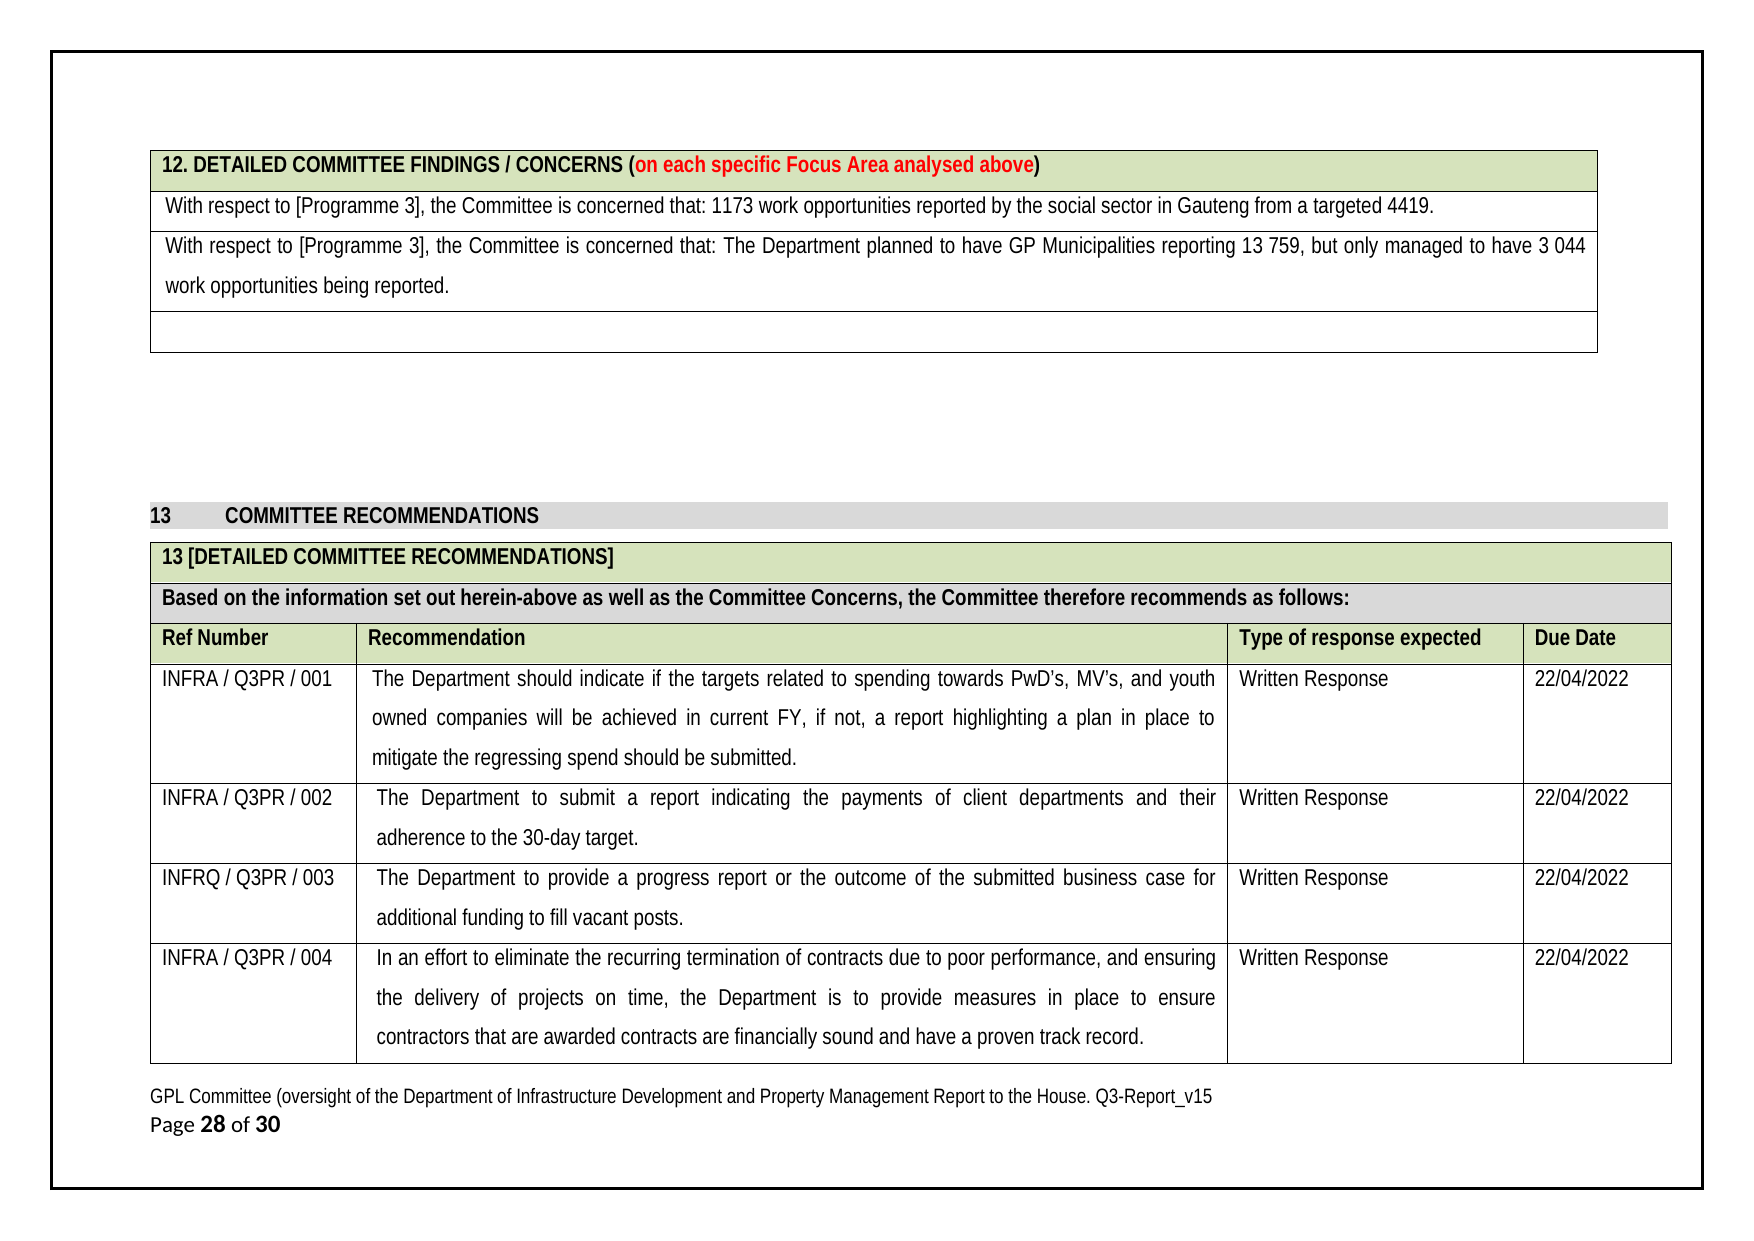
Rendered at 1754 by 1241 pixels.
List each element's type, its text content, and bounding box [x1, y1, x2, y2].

table_header 13 [DETAILED COMMITTEE RECOMMENDATIONS] [151, 543, 1671, 582]
table_cell With respect to [Programme 3], the Committee is concerned that: 1173 work opportunities reported by the social sector in Gauteng from a targeted 4419. [151, 192, 1597, 231]
table_cell 22/04/2022 [1524, 665, 1671, 783]
table_cell 22/04/2022 [1524, 864, 1671, 943]
table_cell Written Response [1228, 864, 1523, 943]
table_header 12. DETAILED COMMITTEE FINDINGS / CONCERNS (on each specific Focus Area analysed above) [151, 151, 1597, 191]
table_cell With respect to [Programme 3], the Committee is concerned that: The Department planned to have GP Municipalities reporting 13 759, but only managed to have 3 044 work opportunities being reported. [151, 232, 1597, 311]
subtitle 13 COMMITTEE RECOMMENDATIONS [150, 502, 1668, 529]
table_cell INFRQ / Q3PR / 003 [151, 864, 356, 943]
table_cell The Department should indicate if the targets related to spending towards PwD’s, MV’s, and youth owned companies will be achieved in current FY, if not, a report highlighting a plan in place to mitigate the regressing spend should be submitted. [357, 665, 1227, 783]
table_cell INFRA / Q3PR / 004 [151, 944, 356, 1062]
table_cell Based on the information set out herein-above as well as the Committee Concerns, the Committee therefore recommends as follows: [151, 584, 1671, 623]
table_cell INFRA / Q3PR / 001 [151, 665, 356, 783]
table_cell INFRA / Q3PR / 002 [151, 784, 356, 863]
table_cell Written Response [1228, 944, 1523, 1062]
table_cell [151, 312, 1597, 352]
table_cell Recommendation [357, 624, 1227, 663]
table_cell Ref Number [151, 624, 356, 663]
table_cell The Department to submit a report indicating the payments of client departments and their adherence to the 30-day target. [357, 784, 1227, 863]
table_cell The Department to provide a progress report or the outcome of the submitted business case for additional funding to fill vacant posts. [357, 864, 1227, 943]
table_cell Written Response [1228, 665, 1523, 783]
table_cell Type of response expected [1228, 624, 1523, 663]
table_cell In an effort to eliminate the recurring termination of contracts due to poor performance, and ensuring the delivery of projects on time, the Department is to provide measures in place to ensure contractors that are awarded contracts are financially sound and have a proven track record. [357, 944, 1227, 1062]
table_cell Written Response [1228, 784, 1523, 863]
table_cell Due Date [1524, 624, 1671, 663]
table_cell 22/04/2022 [1524, 944, 1671, 1062]
table_cell 22/04/2022 [1524, 784, 1671, 863]
